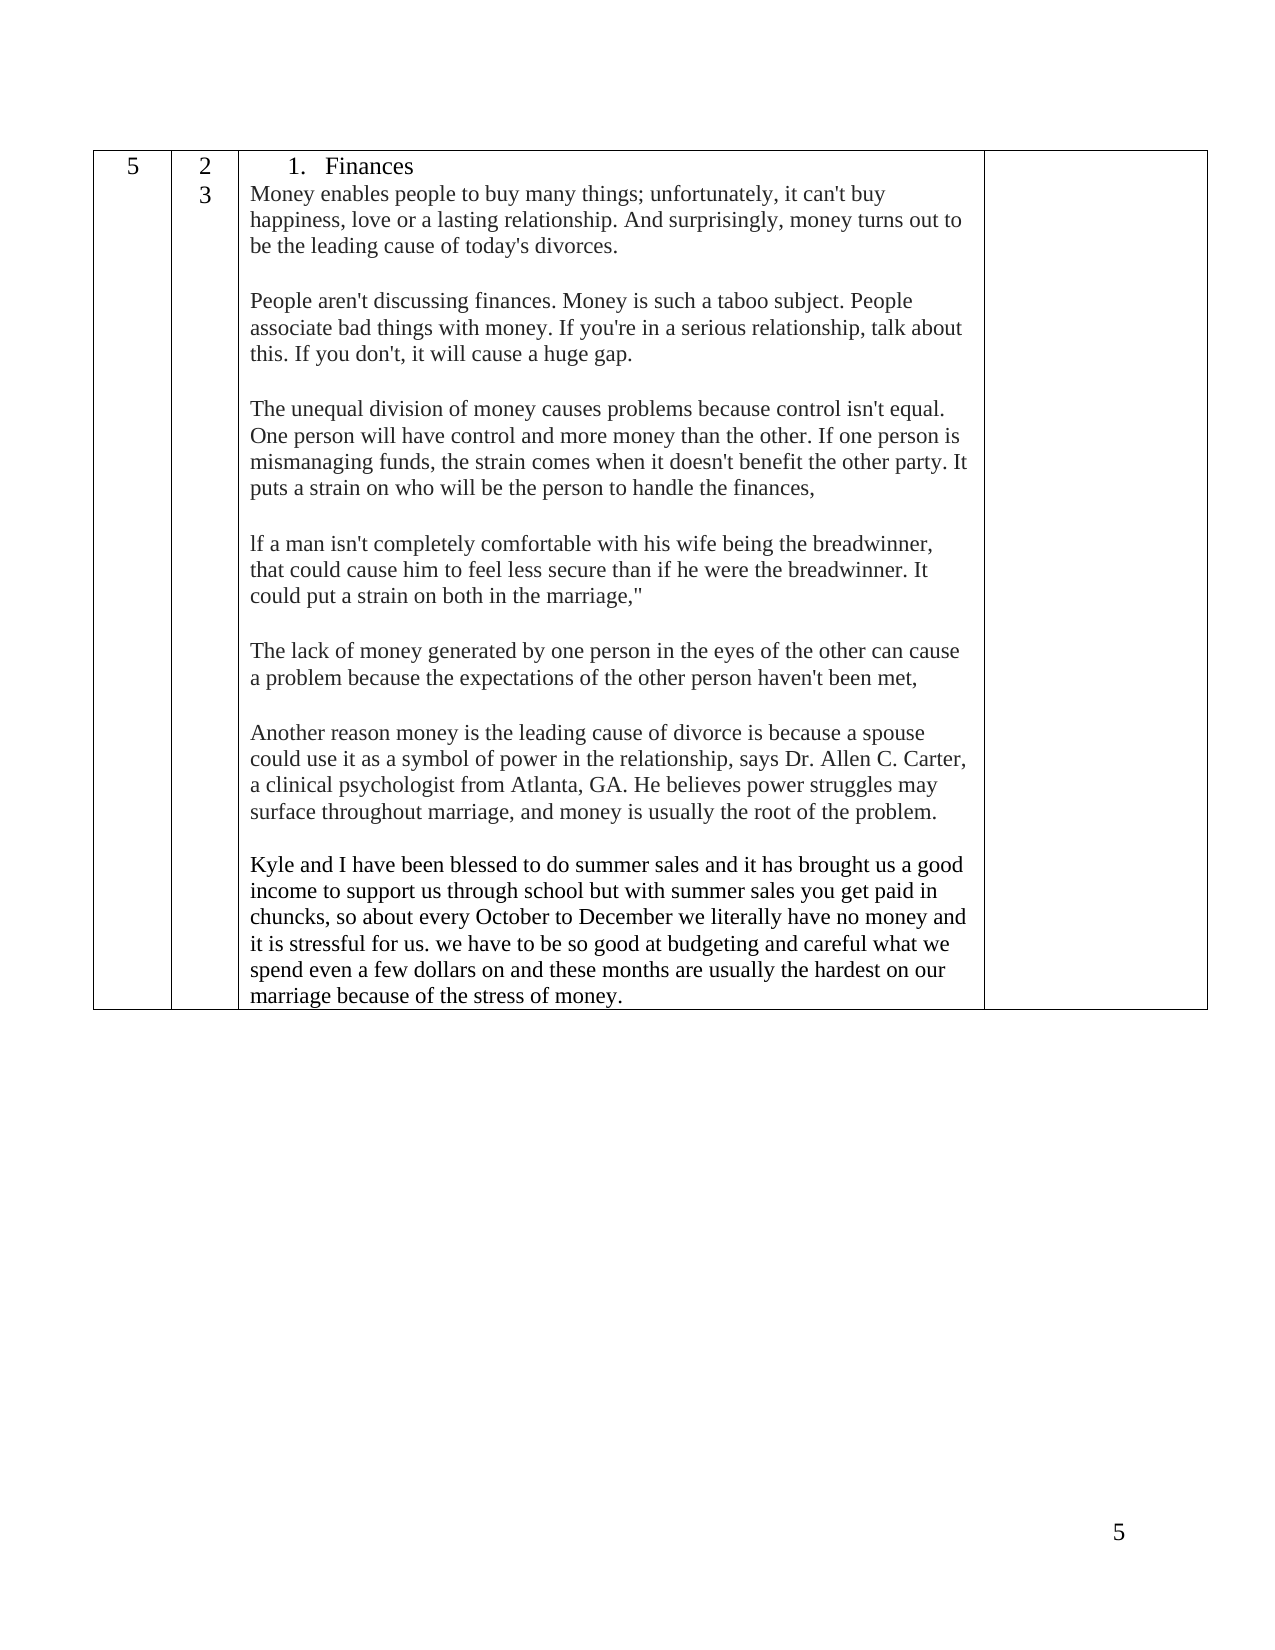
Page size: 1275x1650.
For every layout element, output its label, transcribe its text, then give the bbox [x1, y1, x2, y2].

table_cell [985, 151, 1207, 1009]
table_cell 2 3 [172, 151, 238, 1009]
table_cell 5 [94, 151, 171, 1009]
table_cell Finances Money enables people to buy many things; unfortunately, it can't buy happiness, love or a lasting relationship. And surprisingly, money turns out to be the leading cause of today's divorces. People aren't discussing finances. Money is such a taboo subject. People associate bad things with money. If you're in a serious relationship, talk about this. If you don't, it will cause a huge gap. The unequal division of money causes problems because control isn't equal. One person will have control and more money than the other. If one person is mismanaging funds, the strain comes when it doesn't benefit the other party. It puts a strain on who will be the person to handle the finances, lf a man isn't completely comfortable with his wife being the breadwinner, that could cause him to feel less secure than if he were the breadwinner. It could put a strain on both in the marriage," The lack of money generated by one person in the eyes of the other can cause a problem because the expectations of the other person haven't been met, Another reason money is the leading cause of divorce is because a spouse could use it as a symbol of power in the relationship, says Dr. Allen C. Carter, a clinical psychologist from Atlanta, GA. He believes power struggles may surface throughout marriage, and money is usually the root of the problem. Kyle and I have been blessed to do summer sales and it has brought us a good income to support us through school but with summer sales you get paid in chuncks, so about every October to December we literally have no money and it is stressful for us. we have to be so good at budgeting and careful what we spend even a few dollars on and these months are usually the hardest on our marriage because of the stress of money. [239, 151, 984, 1009]
